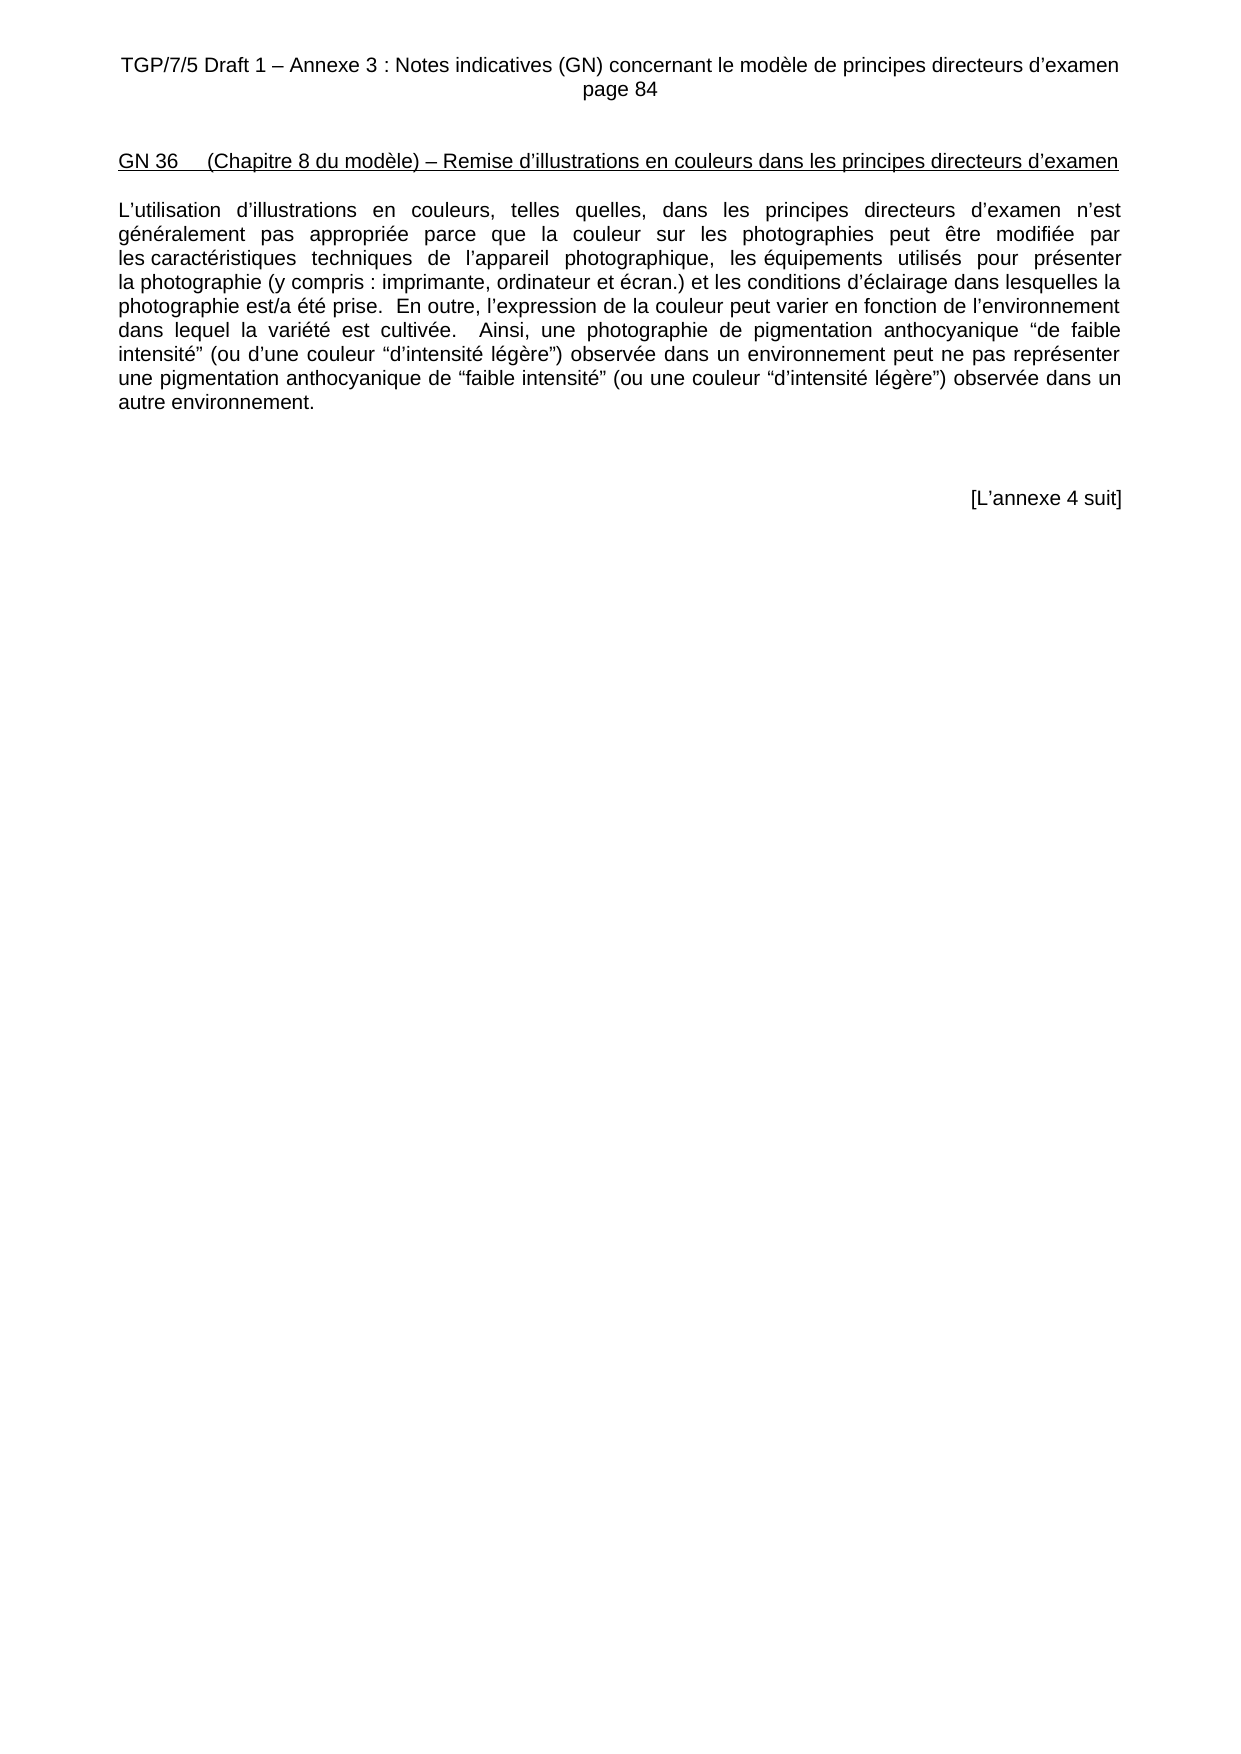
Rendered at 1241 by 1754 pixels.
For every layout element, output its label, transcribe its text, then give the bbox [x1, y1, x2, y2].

text L’utilisation d’illustrations en couleurs, telles quelles, dans les principes directeurs d’examen n’est généralement pas appropriée parce que la couleur sur les photographies peut être modifiée par les caractéristiques techniques de l’appareil photographique, les équipements utilisés pour présenter la photographie (y compris : imprimante, ordinateur et écran.) et les conditions d’éclairage dans lesquelles la photographie est/a été prise. En outre, l’expression de la couleur peut varier en fonction de l’environnement dans lequel la variété est cultivée. Ainsi, une photographie de pigmentation anthocyanique “de faible intensité” (ou d’une couleur “d’intensité légère”) observée dans un environnement peut ne pas représenter une pigmentation anthocyanique de “faible intensité” (ou une couleur “d’intensité légère”) observée dans un autre environnement. [118, 198, 1122, 413]
text [L’annexe 4 suit] [591, 485, 1122, 509]
subtitle GN 36 (Chapitre 8 du modèle) – Remise d’illustrations en couleurs dans les principes directeurs d’examen [118, 149, 1122, 173]
